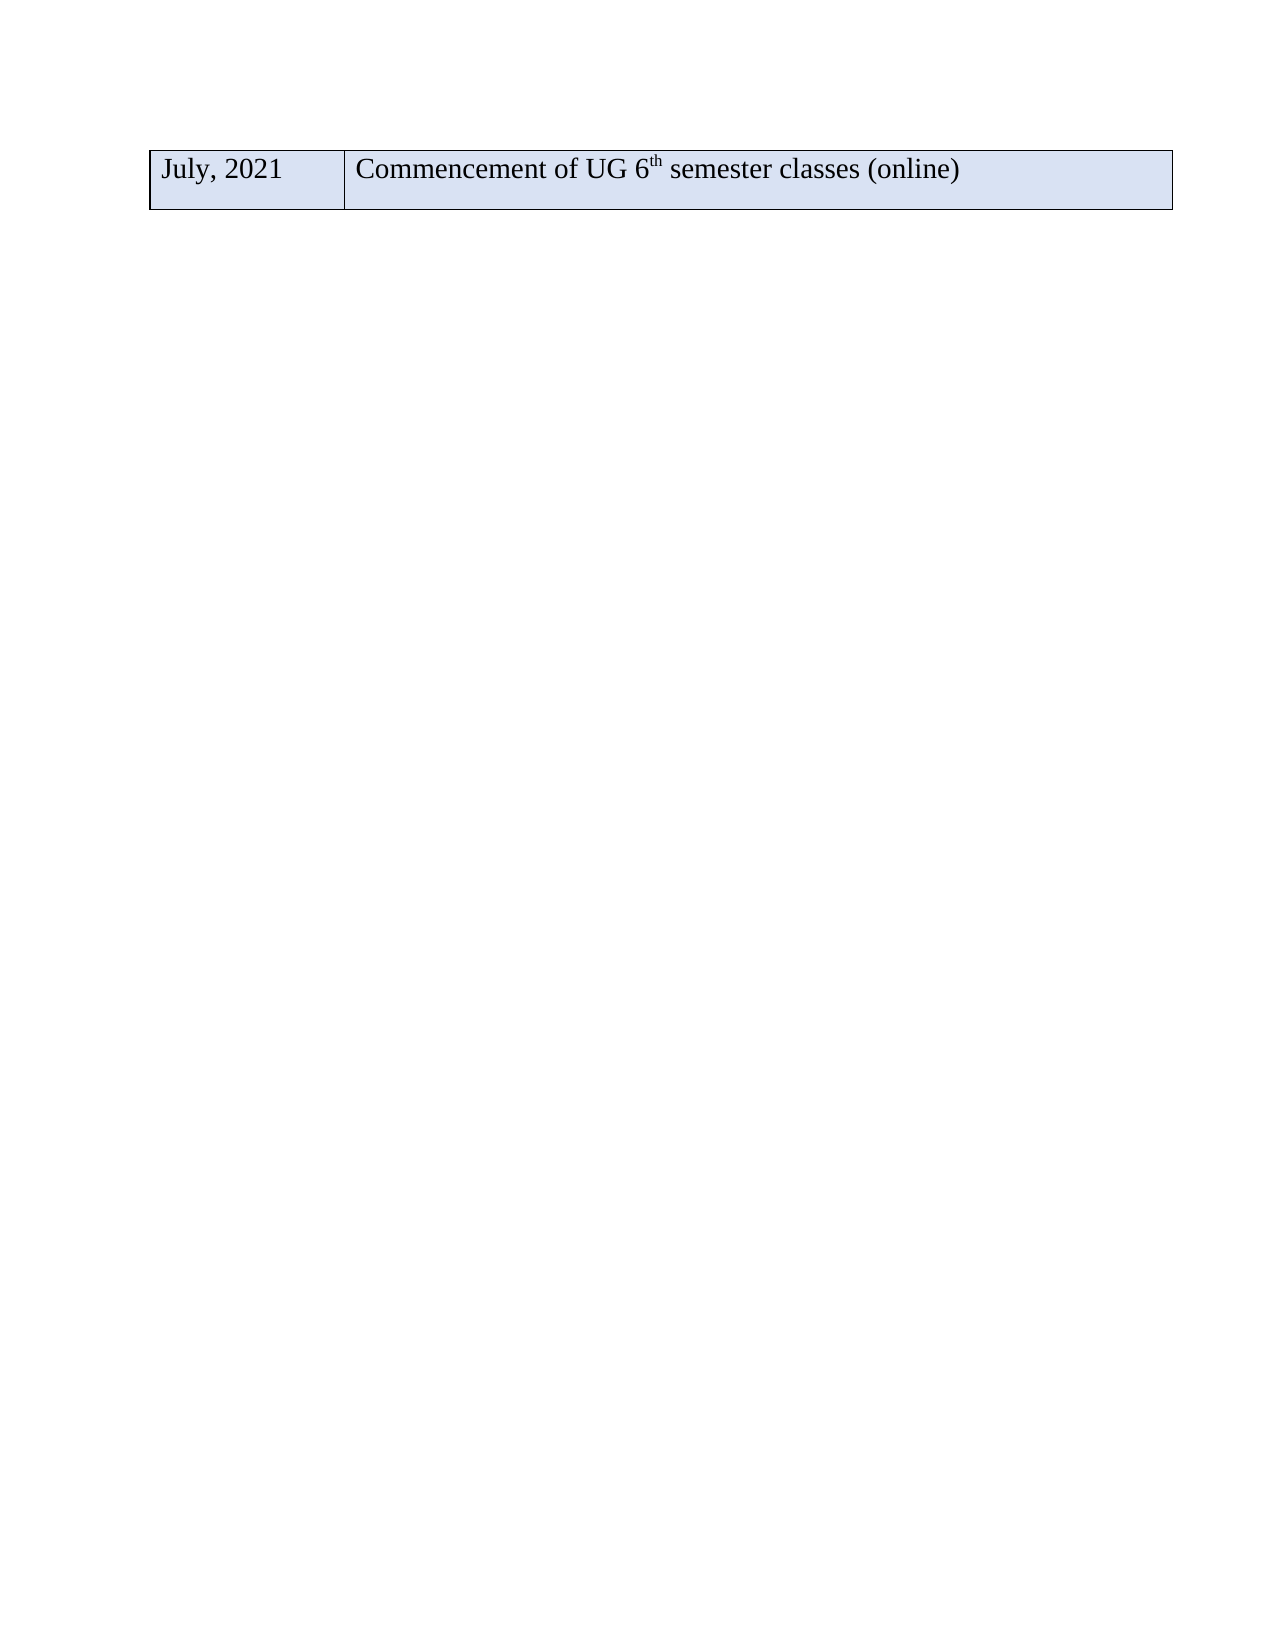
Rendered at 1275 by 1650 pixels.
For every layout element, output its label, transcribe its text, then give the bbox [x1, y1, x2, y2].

table_cell Commencement of UG 6th semester classes (online) [345, 151, 1172, 209]
table_cell July, 2021 [151, 151, 344, 209]
